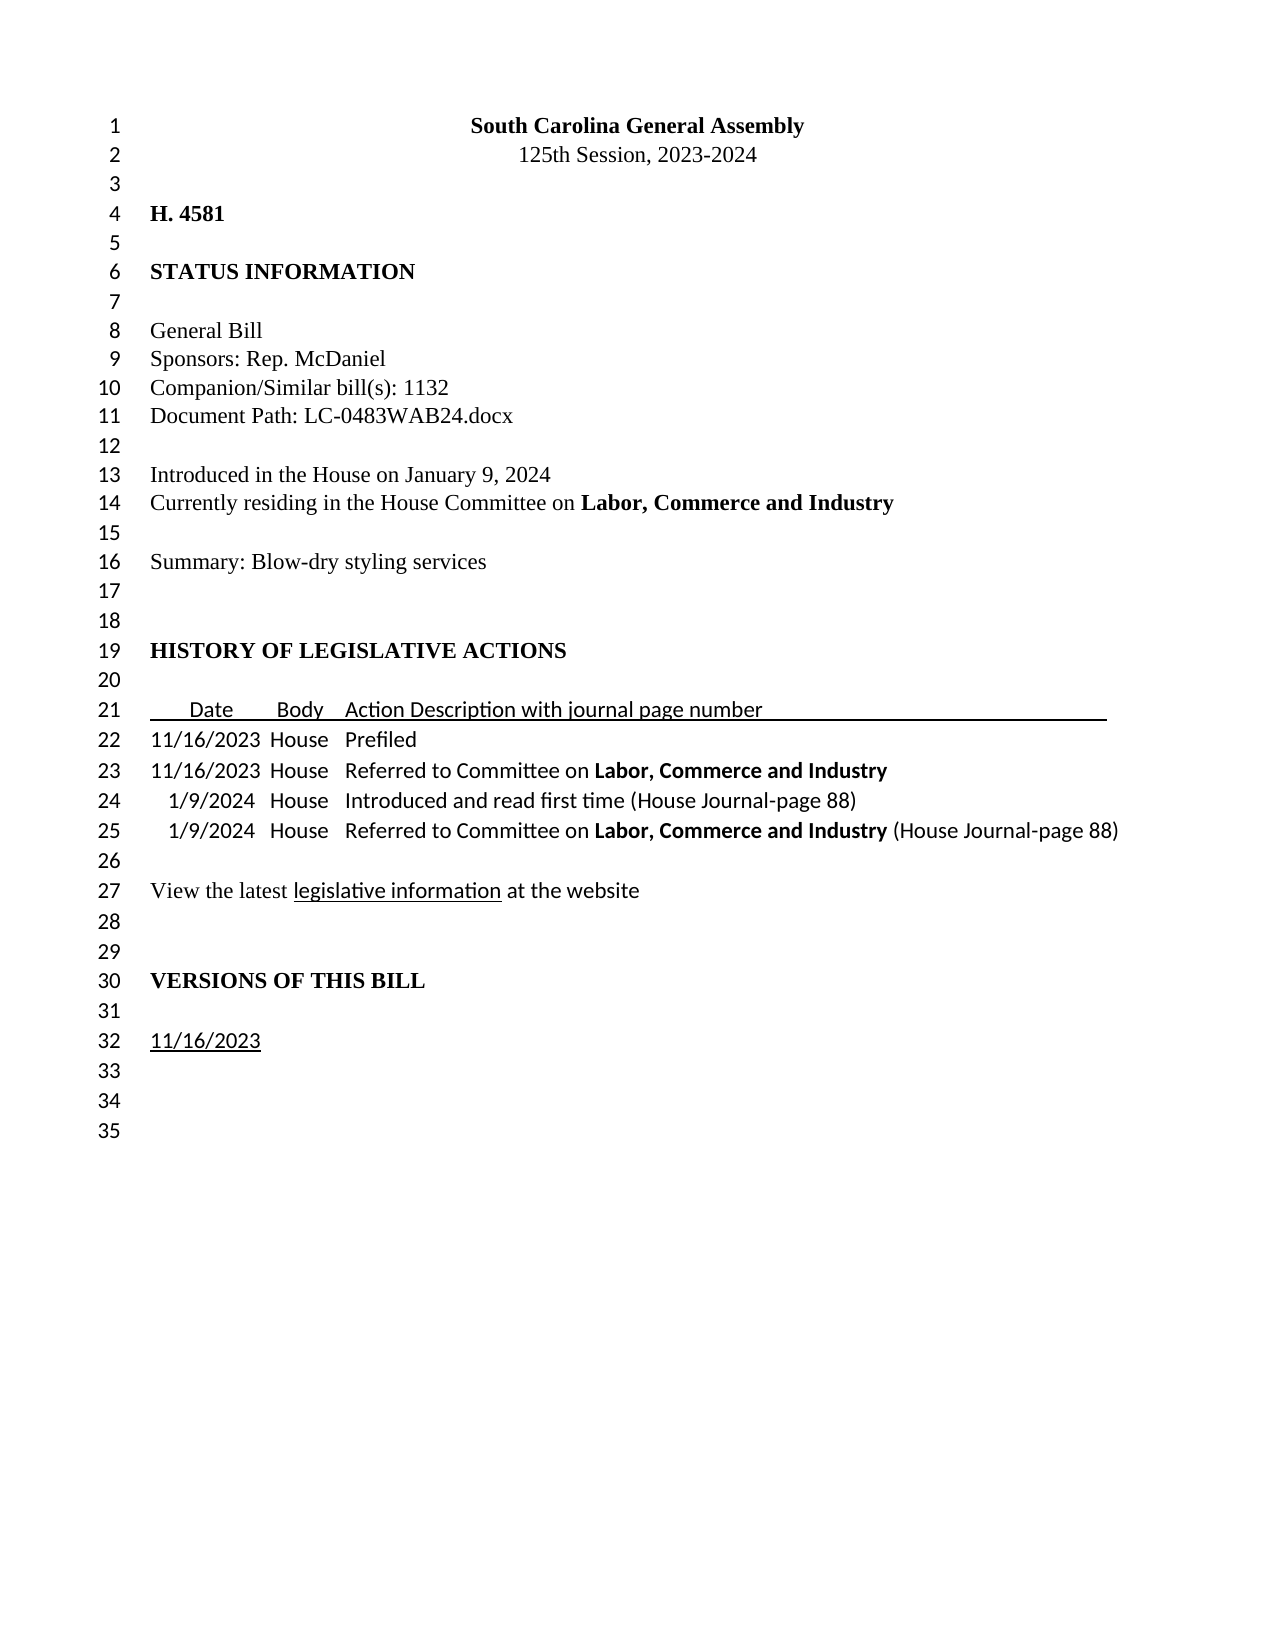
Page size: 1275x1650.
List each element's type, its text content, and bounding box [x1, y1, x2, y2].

text Summary: Blow-dry styling services [150, 548, 1125, 574]
text 11/16/2023 House Prefiled [150, 726, 1125, 754]
text 11/16/2023 [150, 1026, 1125, 1054]
text 125th Session, 2023-2024 [150, 141, 1125, 167]
text Document Path: LC-0483WAB24.docx [150, 402, 1125, 428]
text Companion/Similar bill(s): 1132 [150, 374, 1125, 400]
text Sponsors: Rep. McDaniel [150, 345, 1125, 372]
text 1/9/2024 House Introduced and read first time (House Journal-page 88) [150, 786, 1125, 814]
text View the latest legislative information at the website [150, 877, 1125, 905]
text South Carolina General Assembly [150, 112, 1125, 139]
text Introduced in the House on January 9, 2024 [150, 461, 1125, 487]
text 1/9/2024 House Referred to Committee on Labor, Commerce and Industry (House Journal-page 88) [150, 816, 1125, 844]
text H. 4581 [150, 199, 1125, 226]
text Currently residing in the House Committee on Labor, Commerce and Industry [150, 489, 1125, 516]
text VERSIONS OF THIS BILL [150, 967, 1125, 994]
text 11/16/2023 House Referred to Committee on Labor, Commerce and Industry [150, 756, 1125, 784]
text STATUS INFORMATION [150, 258, 1125, 284]
text HISTORY OF LEGISLATIVE ACTIONS [150, 637, 1125, 663]
text General Bill [150, 317, 1125, 343]
text Date Body Action Description with journal page number [150, 695, 1125, 723]
